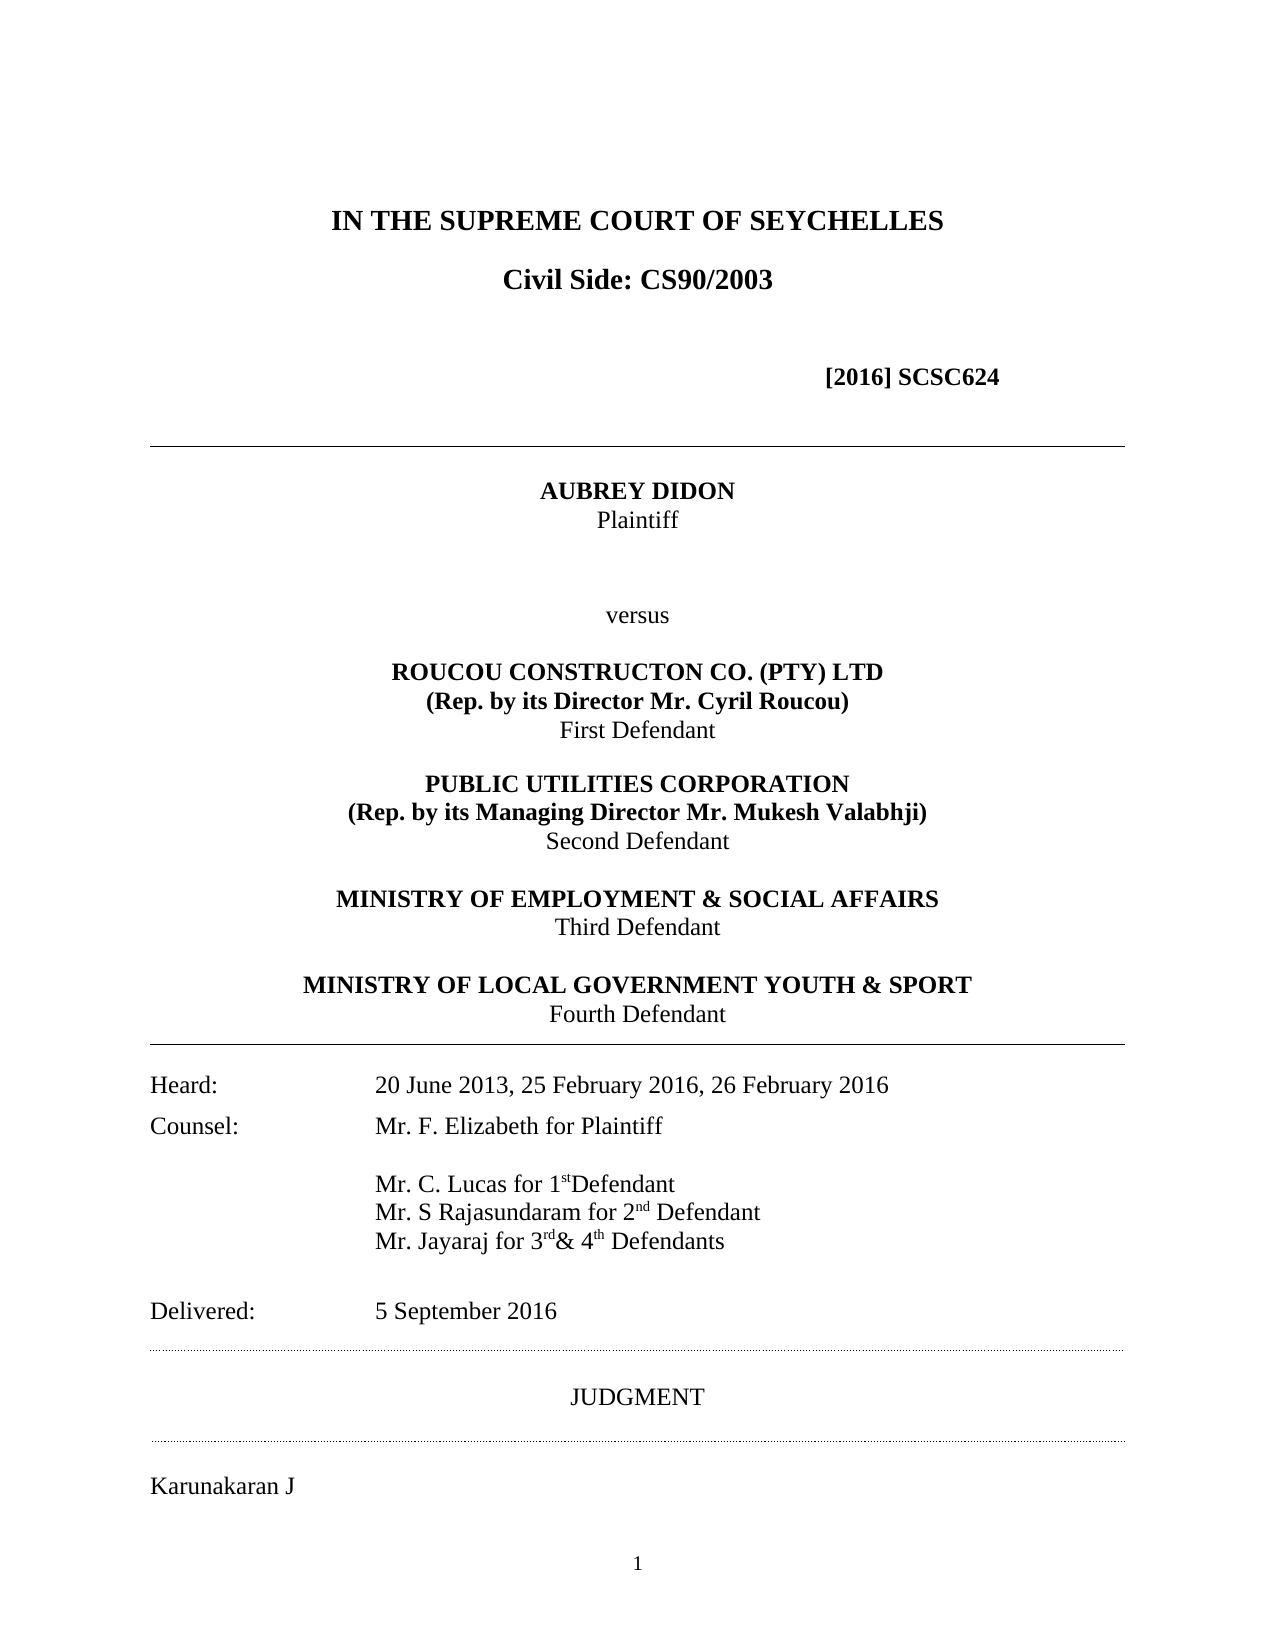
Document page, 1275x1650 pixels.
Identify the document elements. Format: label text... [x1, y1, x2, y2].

text Mr. S Rajasundaram for 2nd Defendant [300, 1197, 1125, 1226]
text ROUCOU CONSTRUCTON CO. (PTY) LTD [150, 657, 1125, 686]
text Mr. Jayaraj for 3rd& 4th Defendants [300, 1226, 1125, 1255]
text Delivered: 5 September 2016 [150, 1296, 1125, 1325]
text Fourth Defendant [150, 999, 1125, 1027]
text PUBLIC UTILITIES CORPORATION [150, 769, 1125, 797]
text [2016] SCSC624 [825, 362, 1125, 391]
text MINISTRY OF LOCAL GOVERNMENT YOUTH & SPORT [150, 970, 1125, 999]
text Third Defendant [150, 912, 1125, 941]
text Second Defendant [150, 826, 1125, 855]
text Heard: 20 June 2013, 25 February 2016, 26 February 2016 [150, 1070, 1125, 1099]
text (Rep. by its Managing Director Mr. Mukesh Valabhji) [150, 797, 1125, 826]
text Counsel: Mr. F. Elizabeth for Plaintiff [150, 1111, 1125, 1140]
text Civil Side: 90/2003 [150, 262, 1125, 296]
text IN THE SUPREME COURT OF SEYCHELLES [150, 203, 1125, 237]
text (Rep. by its Director Mr. Cyril Roucou) [150, 686, 1125, 715]
text MINISTRY OF EMPLOYMENT & SOCIAL AFFAIRS [150, 884, 1125, 912]
text Mr. C. Lucas for 1stDefendant [150, 1169, 1125, 1197]
text AUBREY DIDON [150, 476, 1125, 505]
text versus [150, 600, 1125, 629]
